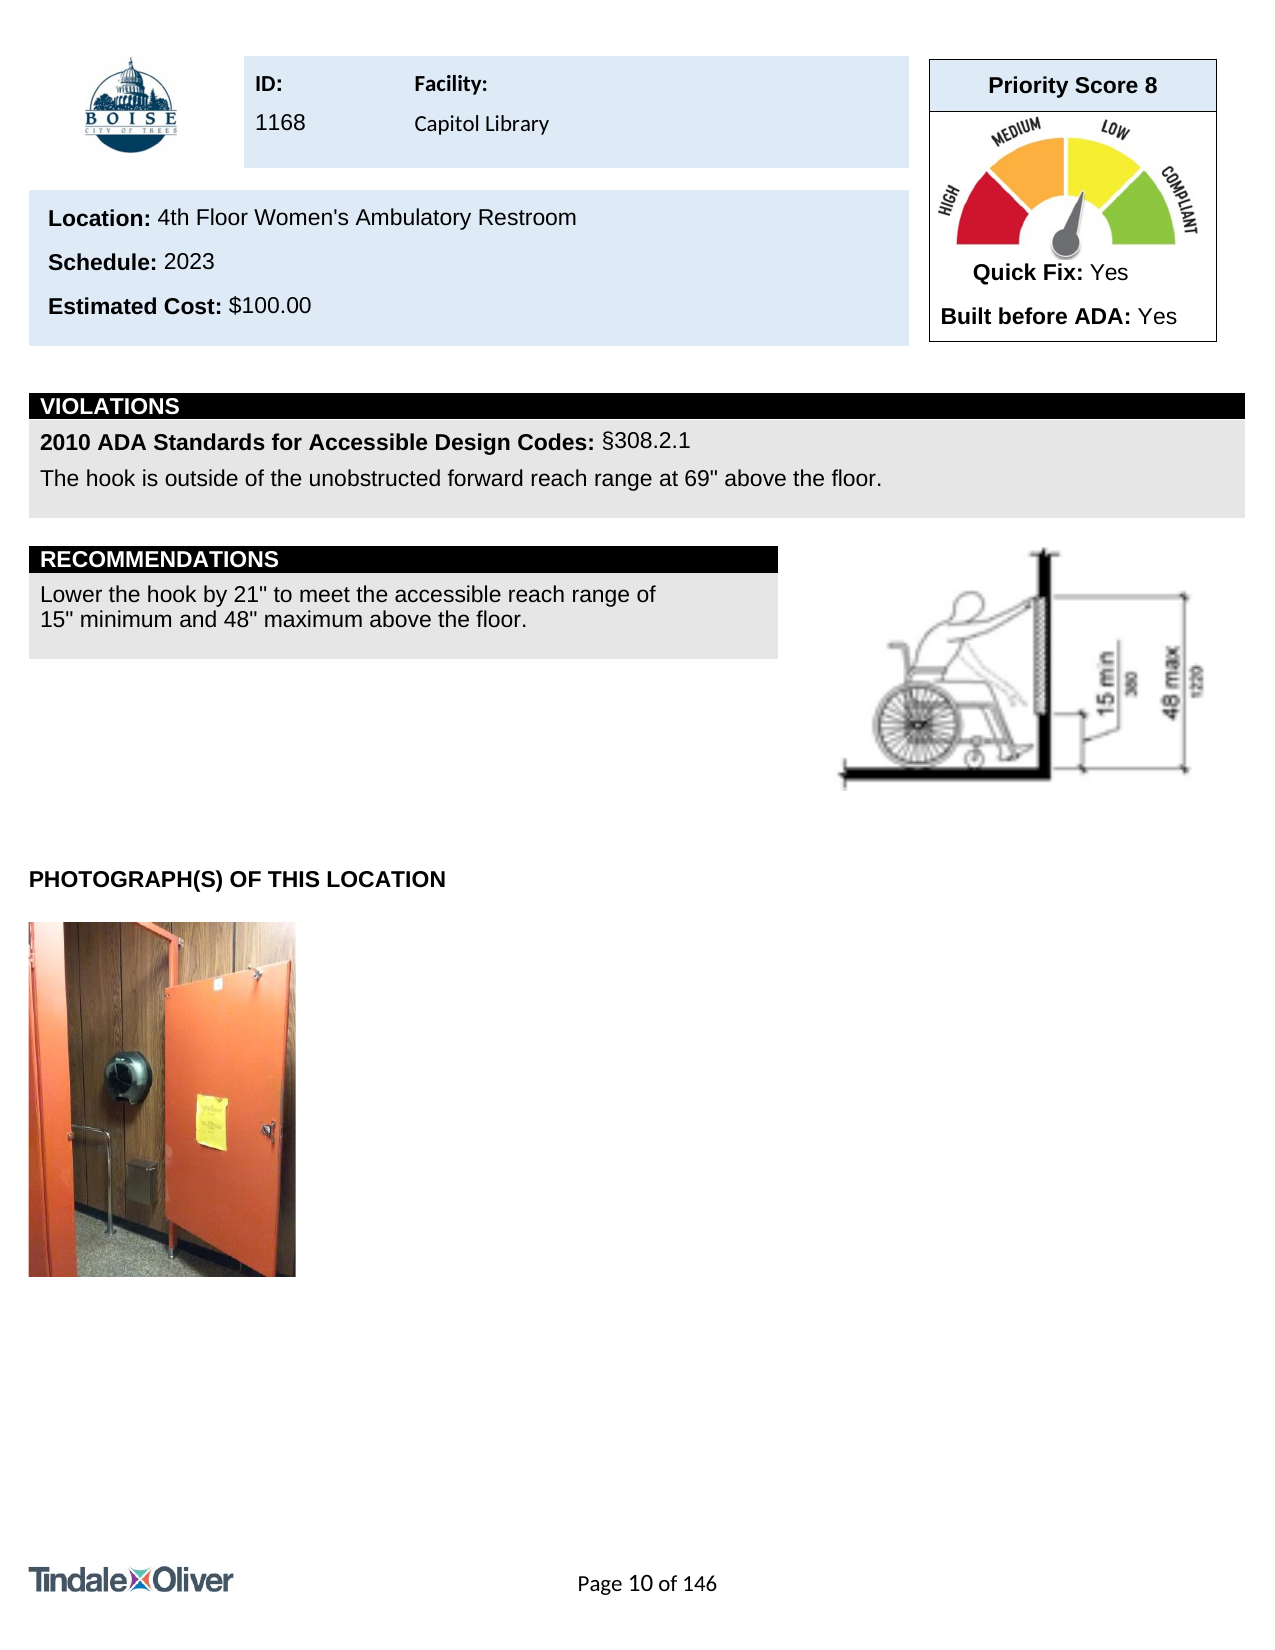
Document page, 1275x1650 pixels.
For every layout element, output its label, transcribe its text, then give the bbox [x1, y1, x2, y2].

subtitle PHOTOGRAPH(S) OF THIS LOCATION [28, 866, 1246, 892]
picture [28, 1566, 234, 1592]
table_cell Quick Fix: Yes Built before ADA: Yes [930, 112, 1216, 341]
picture [833, 546, 1207, 791]
table_header Priority Score 8 [930, 60, 1216, 111]
table_header RECOMMENDATIONS [29, 546, 778, 573]
picture [938, 112, 1201, 260]
table_header [29, 56, 243, 168]
table_header ID: 1168 [244, 56, 403, 168]
table_cell Lower the hook by 21" to meet the accessible reach range of 15" minimum and 48" maximum above the floor. [29, 573, 778, 659]
picture [84, 56, 178, 154]
table_header VIOLATIONS [29, 393, 1245, 419]
table_header Facility: Capitol Library [403, 56, 909, 168]
picture [28, 922, 296, 1277]
table_cell 2010 ADA Standards for Accessible Design Codes: §308.2.1 The hook is outside of the unobstructed forward reach range at 69" above the floor. [29, 420, 1245, 518]
table_header Location: 4th Floor Women's Ambulatory Restroom Schedule: 2023 Estimated Cost: $100.00 [29, 190, 909, 346]
